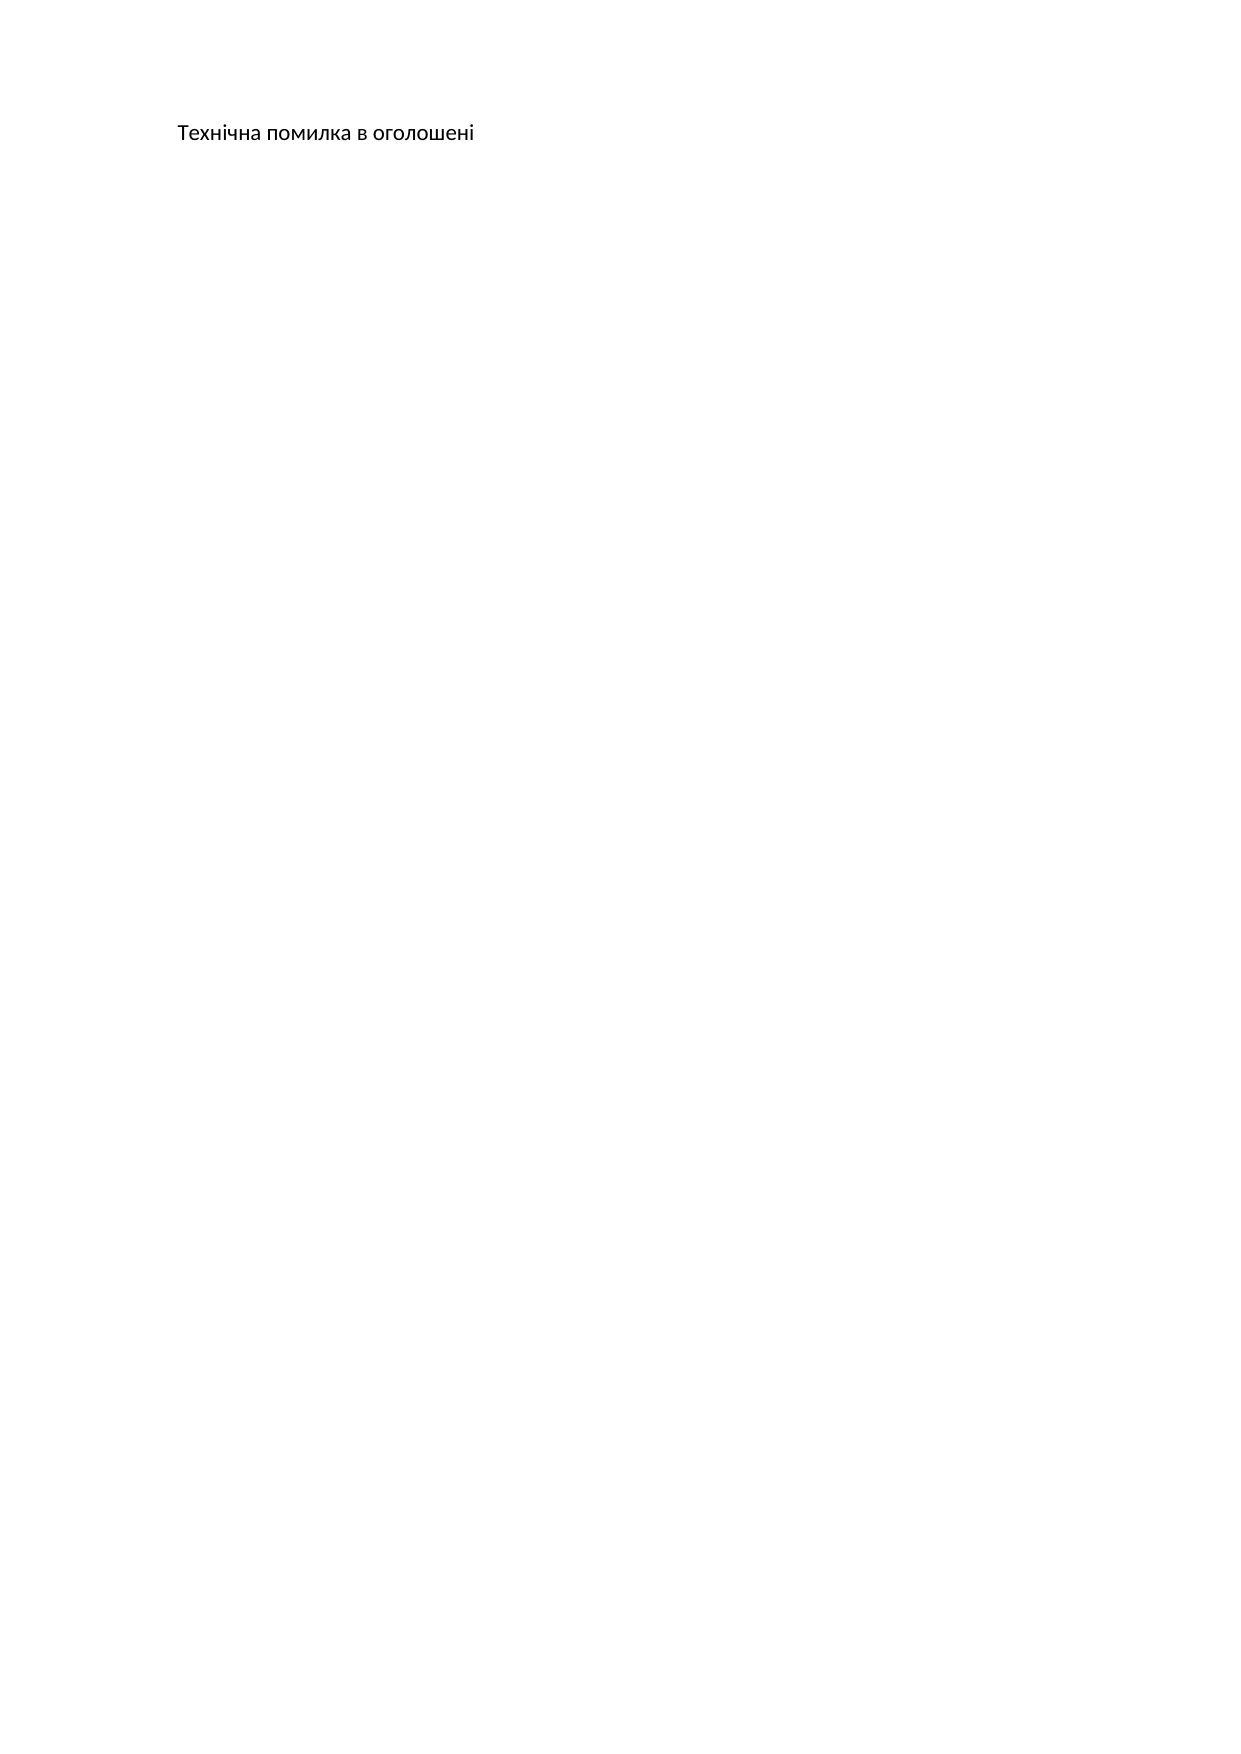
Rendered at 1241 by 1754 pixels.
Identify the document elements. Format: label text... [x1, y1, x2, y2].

text Технічна помилка в оголошені [177, 118, 1152, 146]
